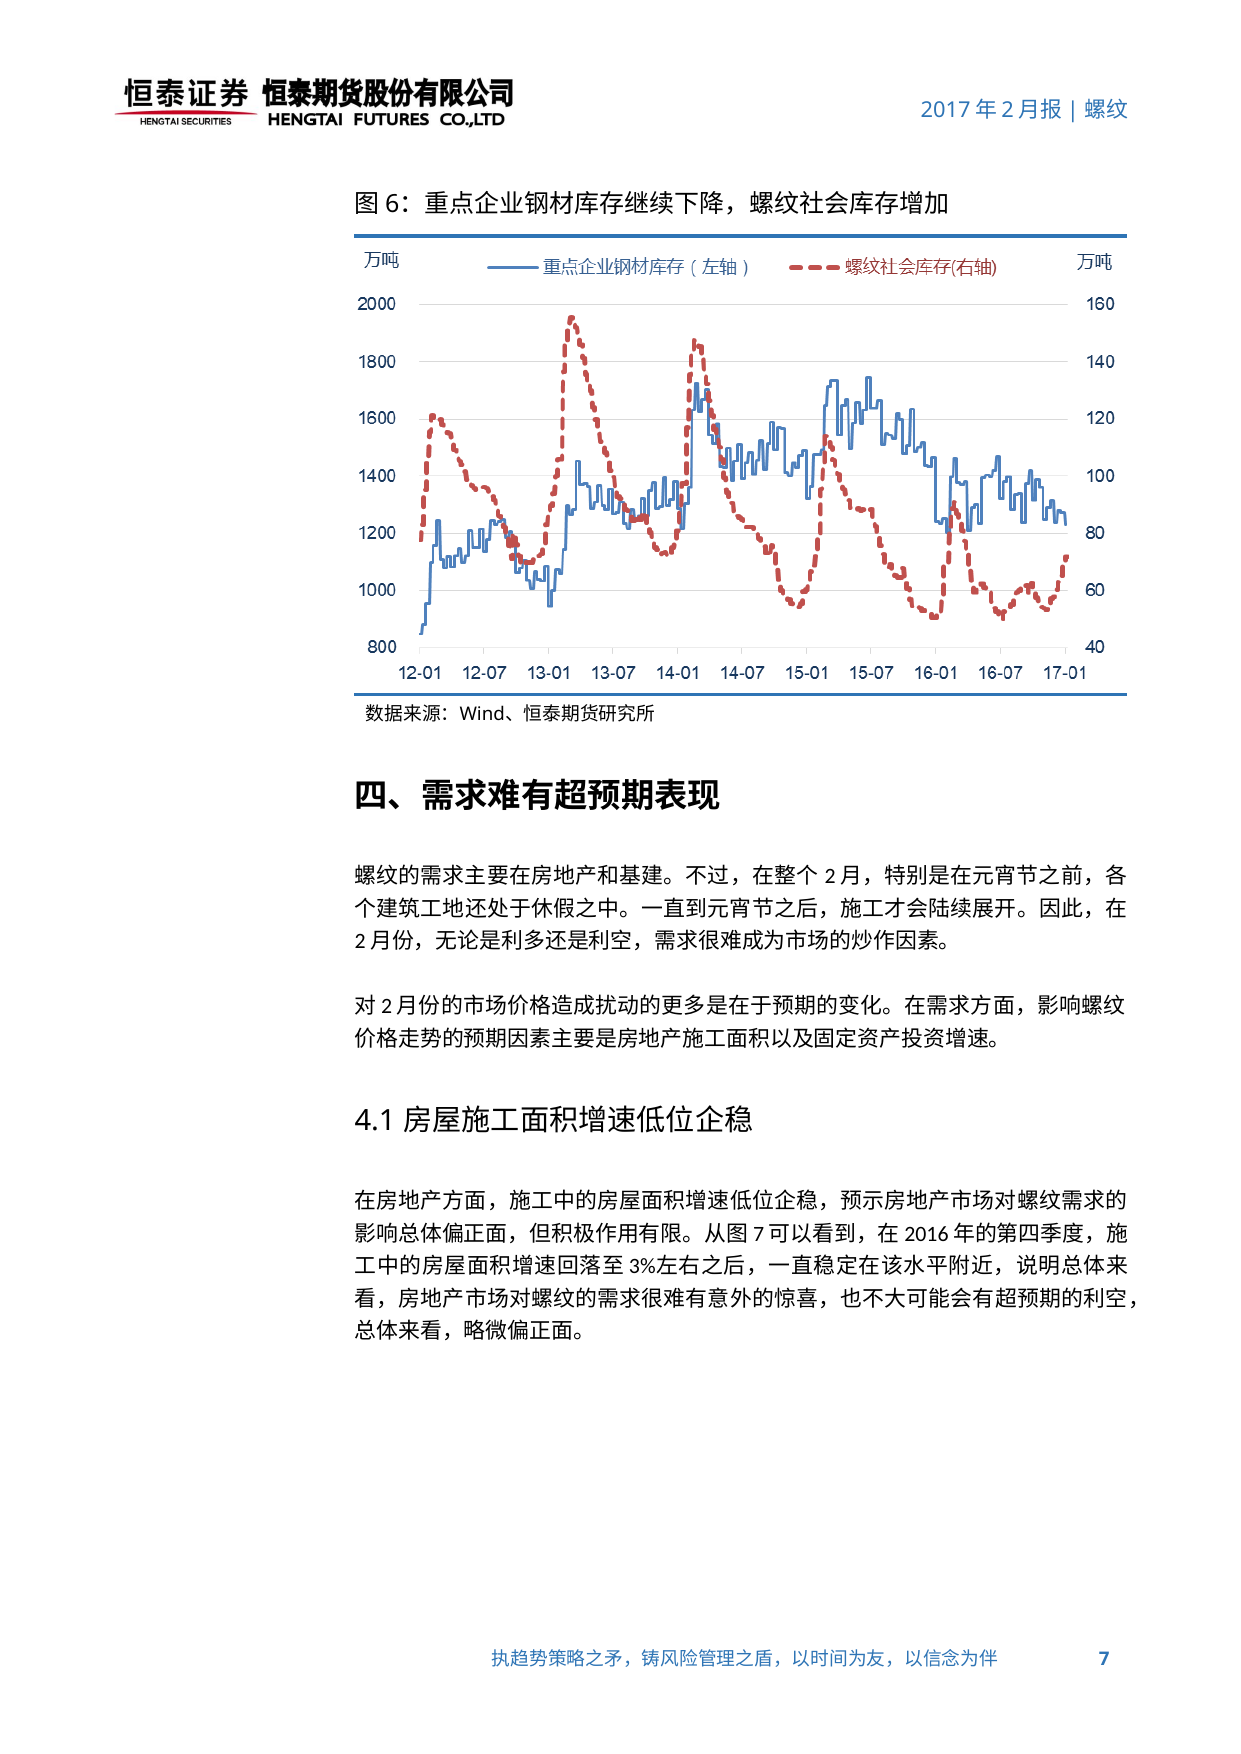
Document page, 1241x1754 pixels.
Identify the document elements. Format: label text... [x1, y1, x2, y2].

picture [354, 237, 1122, 687]
table_header [354, 238, 1127, 692]
text 在房地产方面，施工中的房屋面积增速低位企稳，预示房地产市场对螺纹需求的影响总体偏正面，但积极作用有限。从图7可以看到，在2016年的第四季度，施工中的房屋面积增速回落至3%左右之后，一直稳定在该水平附近，说明总体来看，房地产市场对螺纹的需求很难有意外的惊喜，也不大可能会有超预期的利空，总体来看，略微偏正面。 [354, 1183, 1128, 1346]
subtitle 四、需求难有超预期表现 [354, 761, 1128, 826]
picture [114, 65, 515, 136]
table_cell 数据来源：Wind、恒泰期货研究所 [354, 696, 1127, 728]
text 图 6：重点企业钢材库存继续下降，螺纹社会库存增加 [354, 169, 1128, 234]
subtitle 4.1 房屋施工面积增速低位企稳 [354, 1086, 1128, 1151]
text 螺纹的需求主要在房地产和基建。不过，在整个2月，特别是在元宵节之前，各个建筑工地还处于休假之中。一直到元宵节之后，施工才会陆续展开。因此，在2月份，无论是利多还是利空，需求很难成为市场的炒作因素。 [354, 858, 1128, 956]
text 对2月份的市场价格造成扰动的更多是在于预期的变化。在需求方面，影响螺纹价格走势的预期因素主要是房地产施工面积以及固定资产投资增速。 [354, 988, 1128, 1053]
